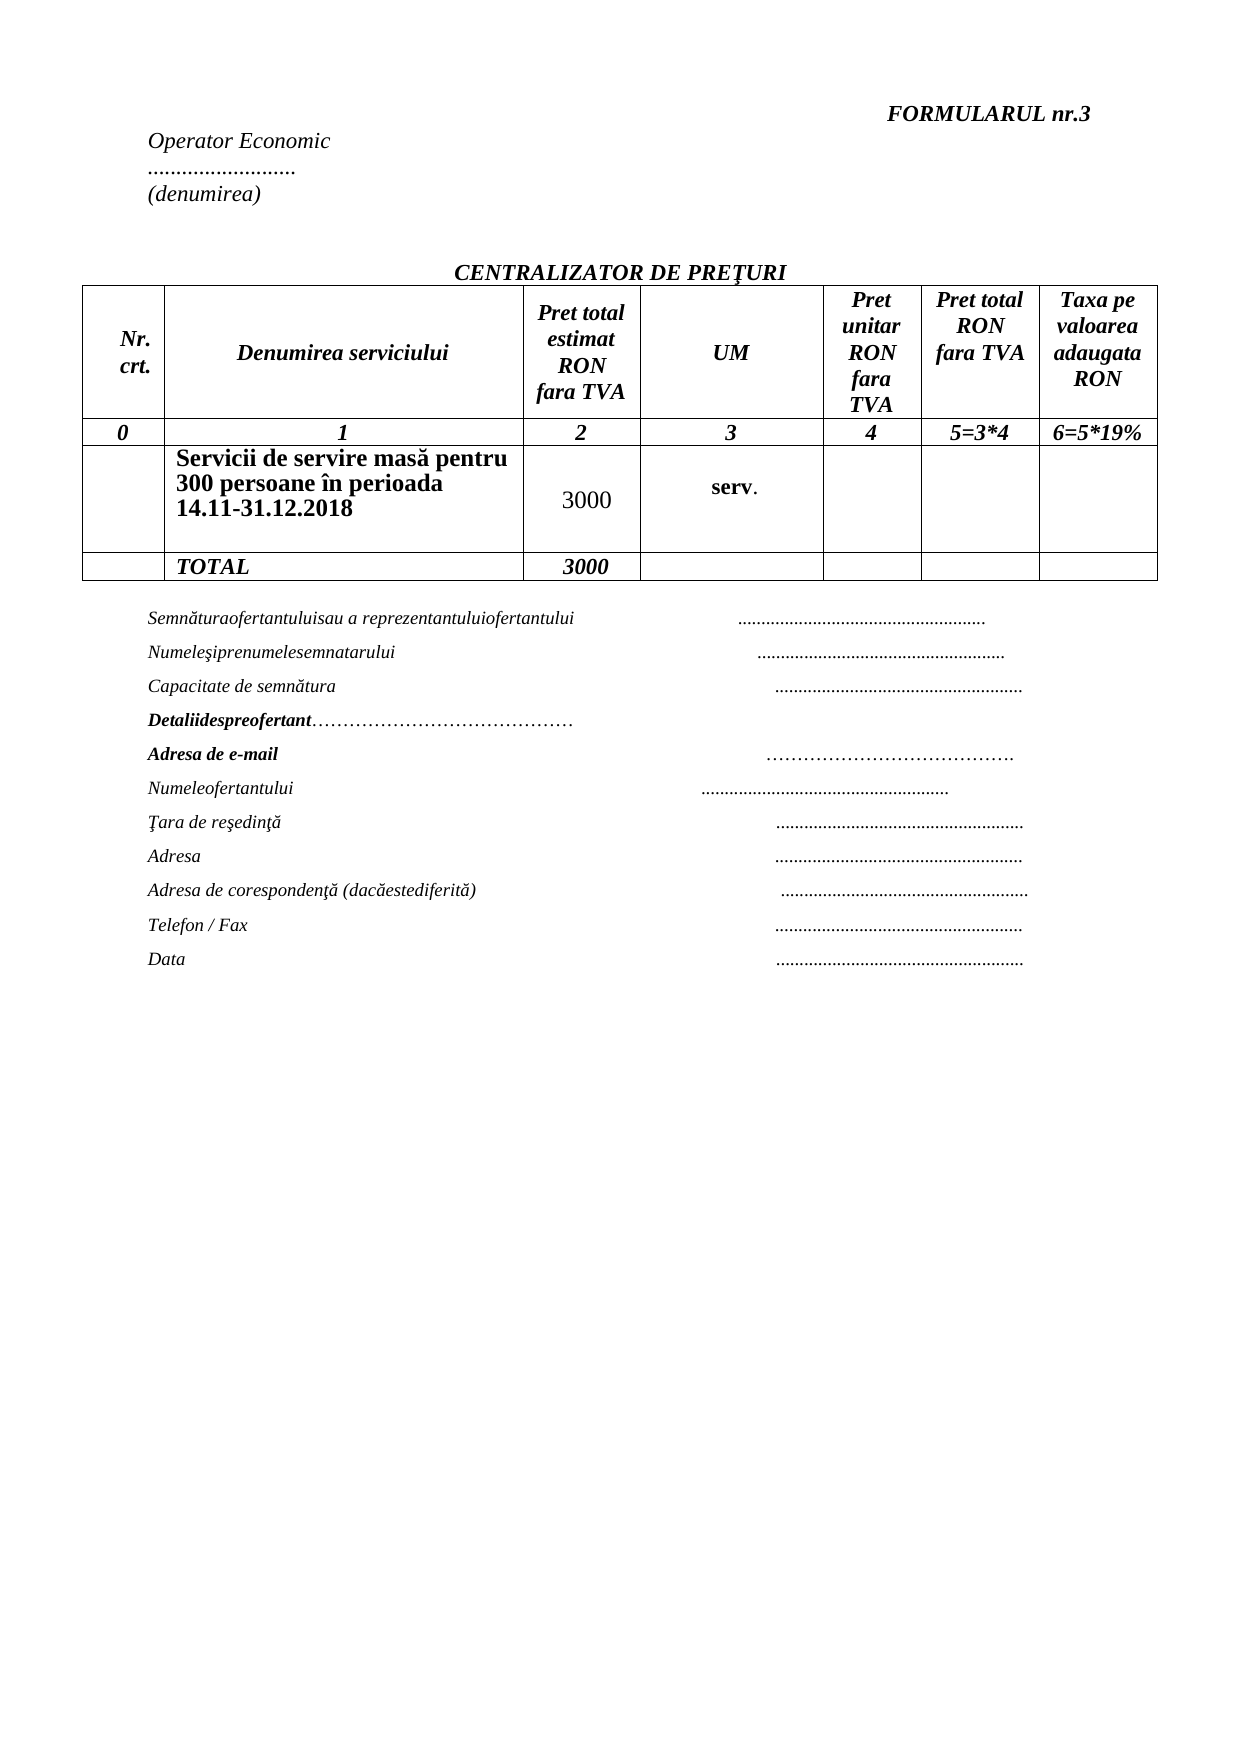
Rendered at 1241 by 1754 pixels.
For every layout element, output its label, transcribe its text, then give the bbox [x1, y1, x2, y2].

table_cell [83, 553, 164, 579]
text Telefon / Fax ..................................................... [148, 913, 1093, 935]
table_cell Servicii de servire masă pentru 300 persoane în perioada 14.11-31.12.2018 [165, 446, 523, 552]
table_cell 1 [165, 419, 523, 445]
text Ţara de reşedinţă ..................................................... [148, 811, 1093, 833]
table_cell 2 [524, 419, 640, 445]
text Detaliidespreofertant…………………………………… [148, 709, 1093, 731]
table_header UM [641, 286, 823, 418]
text FORMULARUL nr.3 [148, 101, 1093, 127]
table_cell [922, 553, 1039, 579]
table_cell [1040, 446, 1157, 552]
table_header Denumirea serviciului [165, 286, 523, 418]
table_cell serv. [641, 446, 823, 552]
text Operator Economic [148, 127, 1093, 153]
table_cell [824, 553, 921, 579]
text Adresa de corespondenţă (dacăestediferită) ..................................................... [148, 879, 1093, 901]
table_header Nr. crt. [83, 286, 164, 418]
table_cell 3000 [524, 553, 640, 579]
table_cell 3000 [524, 446, 640, 552]
text Numeleofertantului ..................................................... [148, 777, 1093, 799]
table_header Pret total RON fara TVA [922, 286, 1039, 418]
text Adresa de e-mail …………………………………. [148, 743, 1093, 765]
text Data ..................................................... [148, 947, 1093, 969]
table_cell [641, 553, 823, 579]
text Numeleşiprenumelesemnatarului ..................................................... [148, 641, 1093, 662]
table_header Pret total estimat RON fara TVA [524, 286, 640, 418]
text .......................... [148, 153, 1093, 179]
text Capacitate de semnătura ..................................................... [148, 675, 1093, 697]
table_cell 6=5*19% [1040, 419, 1157, 445]
table_cell TOTAL [165, 553, 523, 579]
table_cell [1040, 553, 1157, 579]
table_cell 0 [83, 419, 164, 445]
text CENTRALIZATOR DE PREŢURI [223, 259, 943, 285]
table_cell 4 [824, 419, 921, 445]
text Adresa ..................................................... [148, 845, 1093, 867]
text (denumirea) [148, 179, 1093, 206]
table_cell [83, 446, 164, 552]
table_header Pret unitar RON fara TVA [824, 286, 921, 418]
text Semnăturaofertantuluisau a reprezentantuluiofertantului ..................................................... [148, 607, 1093, 628]
table_cell [922, 446, 1039, 552]
table_header Taxa pe valoarea adaugata RON [1040, 286, 1157, 418]
table_cell 5=3*4 [922, 419, 1039, 445]
table_cell [824, 446, 921, 552]
table_cell 3 [641, 419, 823, 445]
